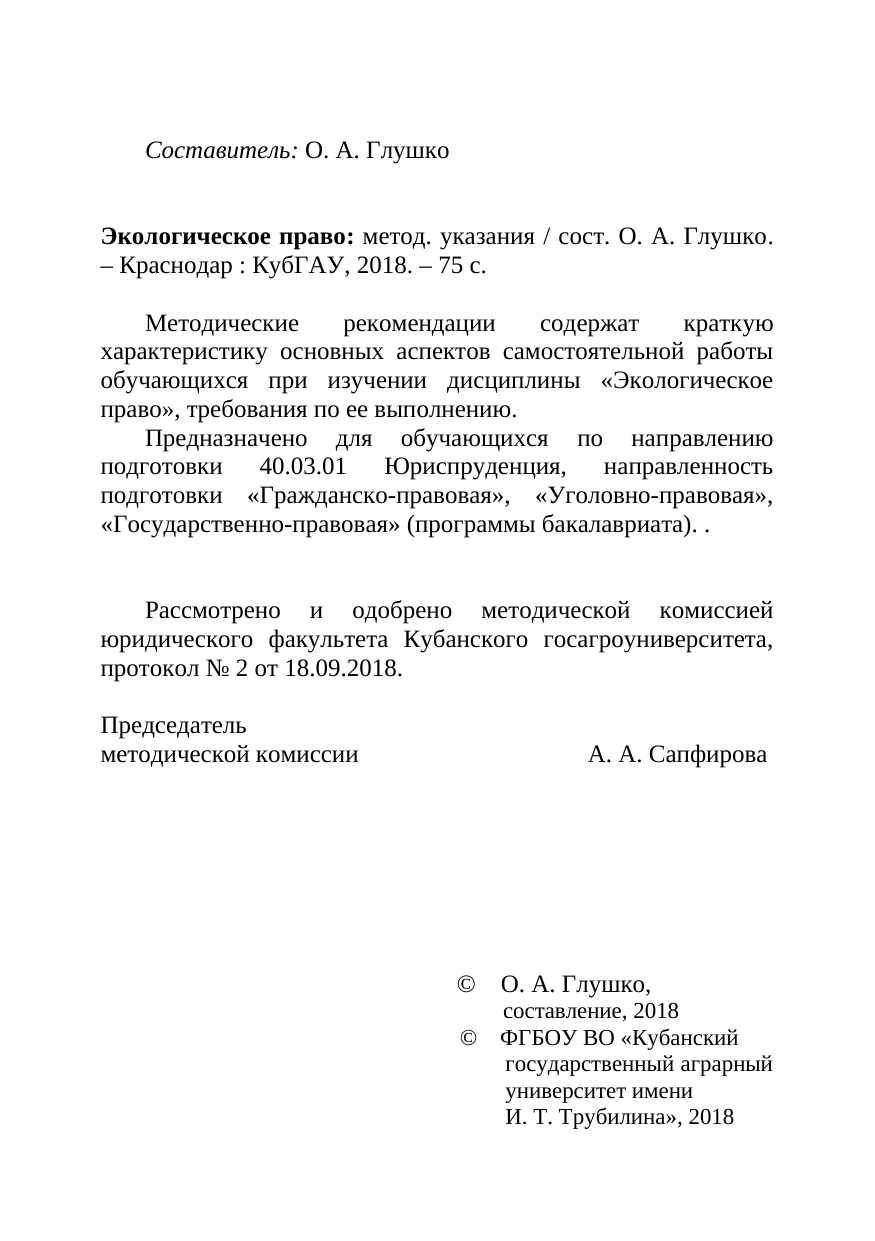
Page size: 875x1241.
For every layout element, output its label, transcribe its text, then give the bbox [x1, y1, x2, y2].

text Председатель [100, 710, 774, 739]
text Методические рекомендации содержат краткую характеристику основных аспектов самостоятельной работы обучающихся при изучении дисциплины «Экологическое право», требования по ее выполнению. [100, 308, 774, 423]
text Рассмотрено и одобрено методической комиссией юридического факультета Кубанского госагроуниверситета, протокол № 2 от 18.09.2018. [100, 595, 774, 681]
text университет имени [425, 1077, 774, 1103]
text Экологическое право: метод. указания / сост. О. А. Глушко. – Краснодар : КубГАУ, 2018. – 75 с. [100, 221, 774, 279]
text Предназначено для обучающихся по направлению подготовки 40.03.01 Юриспруденция, направленность подготовки «Гражданско-правовая», «Уголовно-правовая», «Государственно-правовая» (программы бакалавриата). . [100, 423, 774, 538]
text государственный аграрный [425, 1050, 774, 1077]
text составление, 2018 [440, 998, 774, 1024]
text © ФГБОУ ВО «Кубанский [425, 1024, 774, 1050]
text © О. А. Глушко, [425, 969, 774, 998]
text Составитель: О. А. Глушко [100, 135, 774, 164]
text И. Т. Трубилина», 2018 [425, 1103, 774, 1129]
text методической комиссии А. А. Сапфирова [100, 739, 774, 768]
